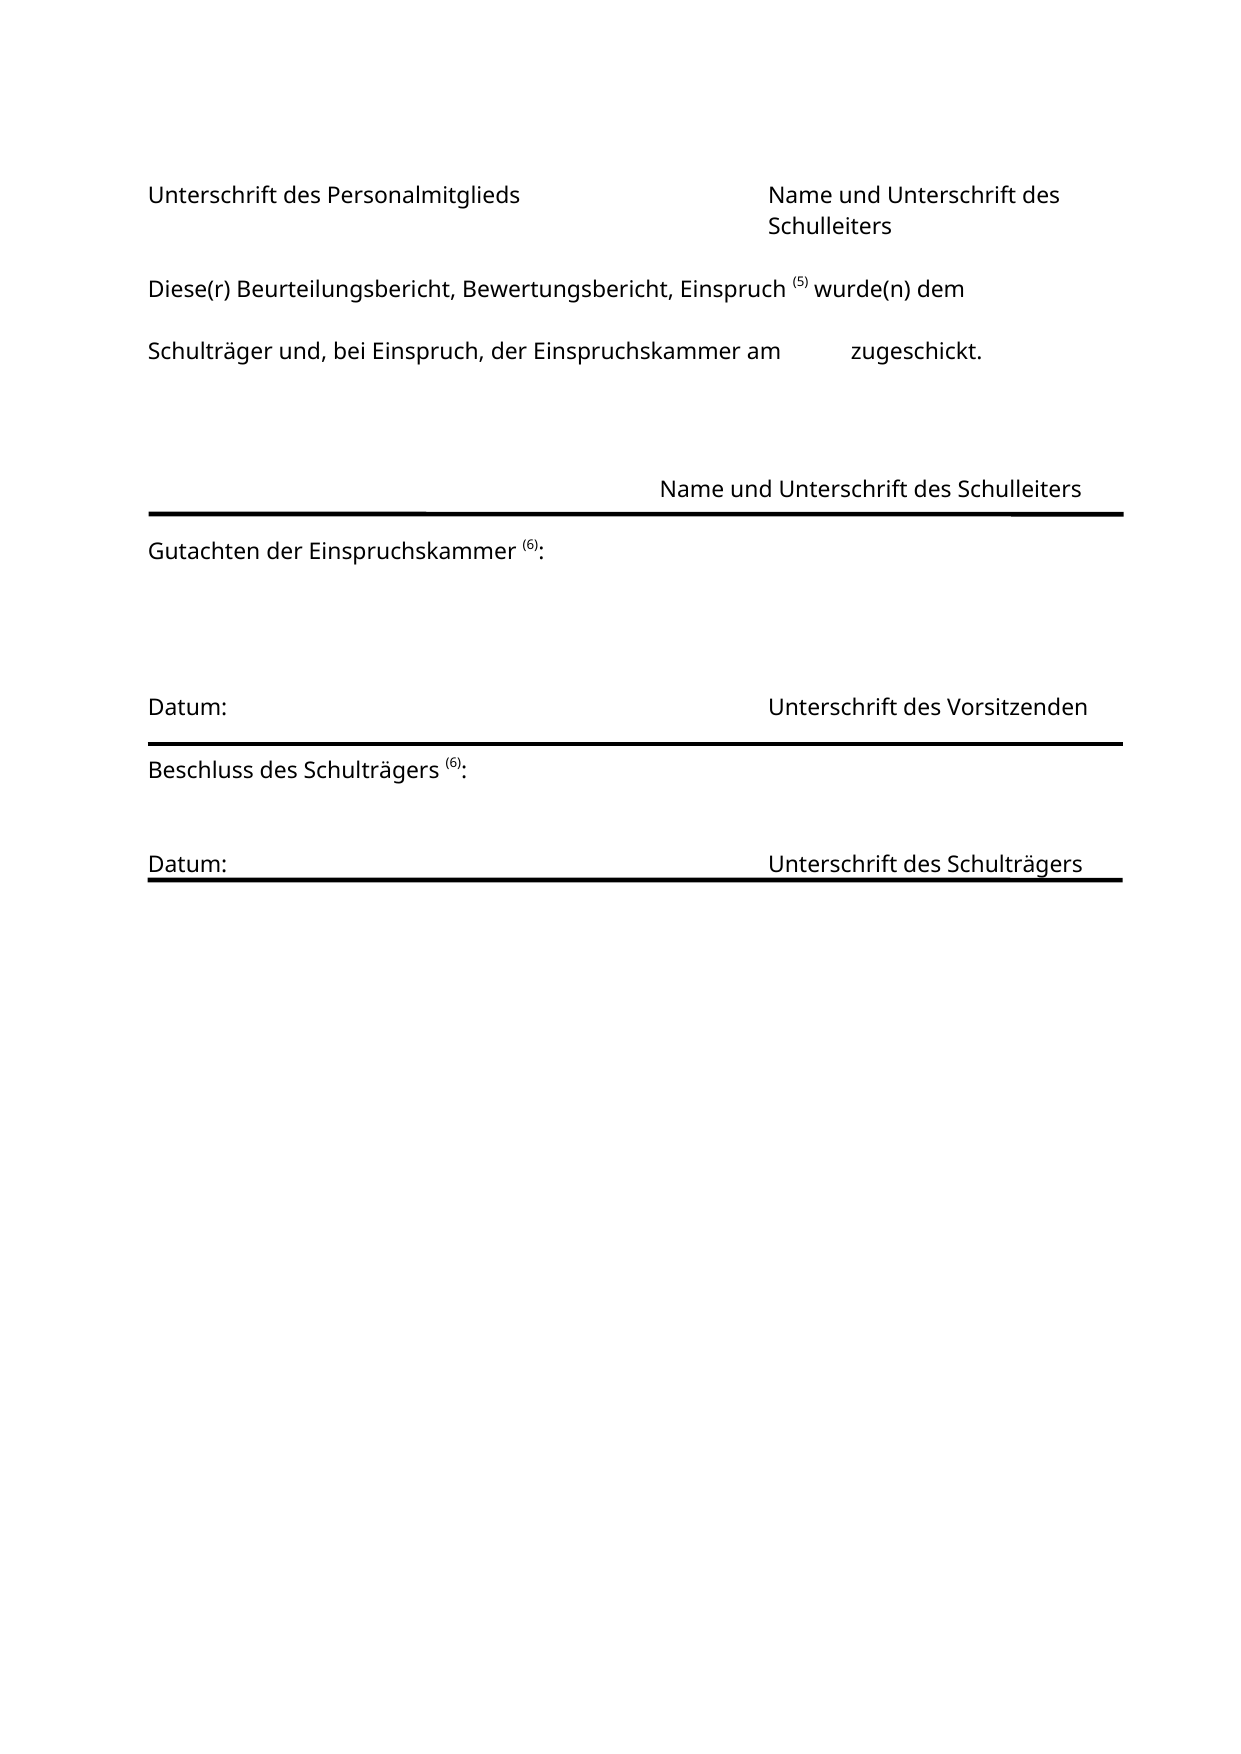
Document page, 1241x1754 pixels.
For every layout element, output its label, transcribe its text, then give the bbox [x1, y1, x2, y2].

text Datum: Unterschrift des Schulträgers [148, 848, 1093, 877]
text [148, 179, 1093, 241]
text Name und Unterschrift des Schulleiters [148, 473, 1093, 504]
text Gutachten der Einspruchskammer (6): [148, 535, 1093, 566]
text Datum: Unterschrift des Vorsitzenden [148, 691, 1093, 723]
text Beschluss des Schulträgers (6): [148, 754, 1093, 785]
text Diese(r) Beurteilungsbericht, Bewertungsbericht, Einspruch (5) wurde(n) dem Schulträger und, bei Einspruch, der Einspruchskammer am zugeschickt. [148, 273, 1093, 366]
